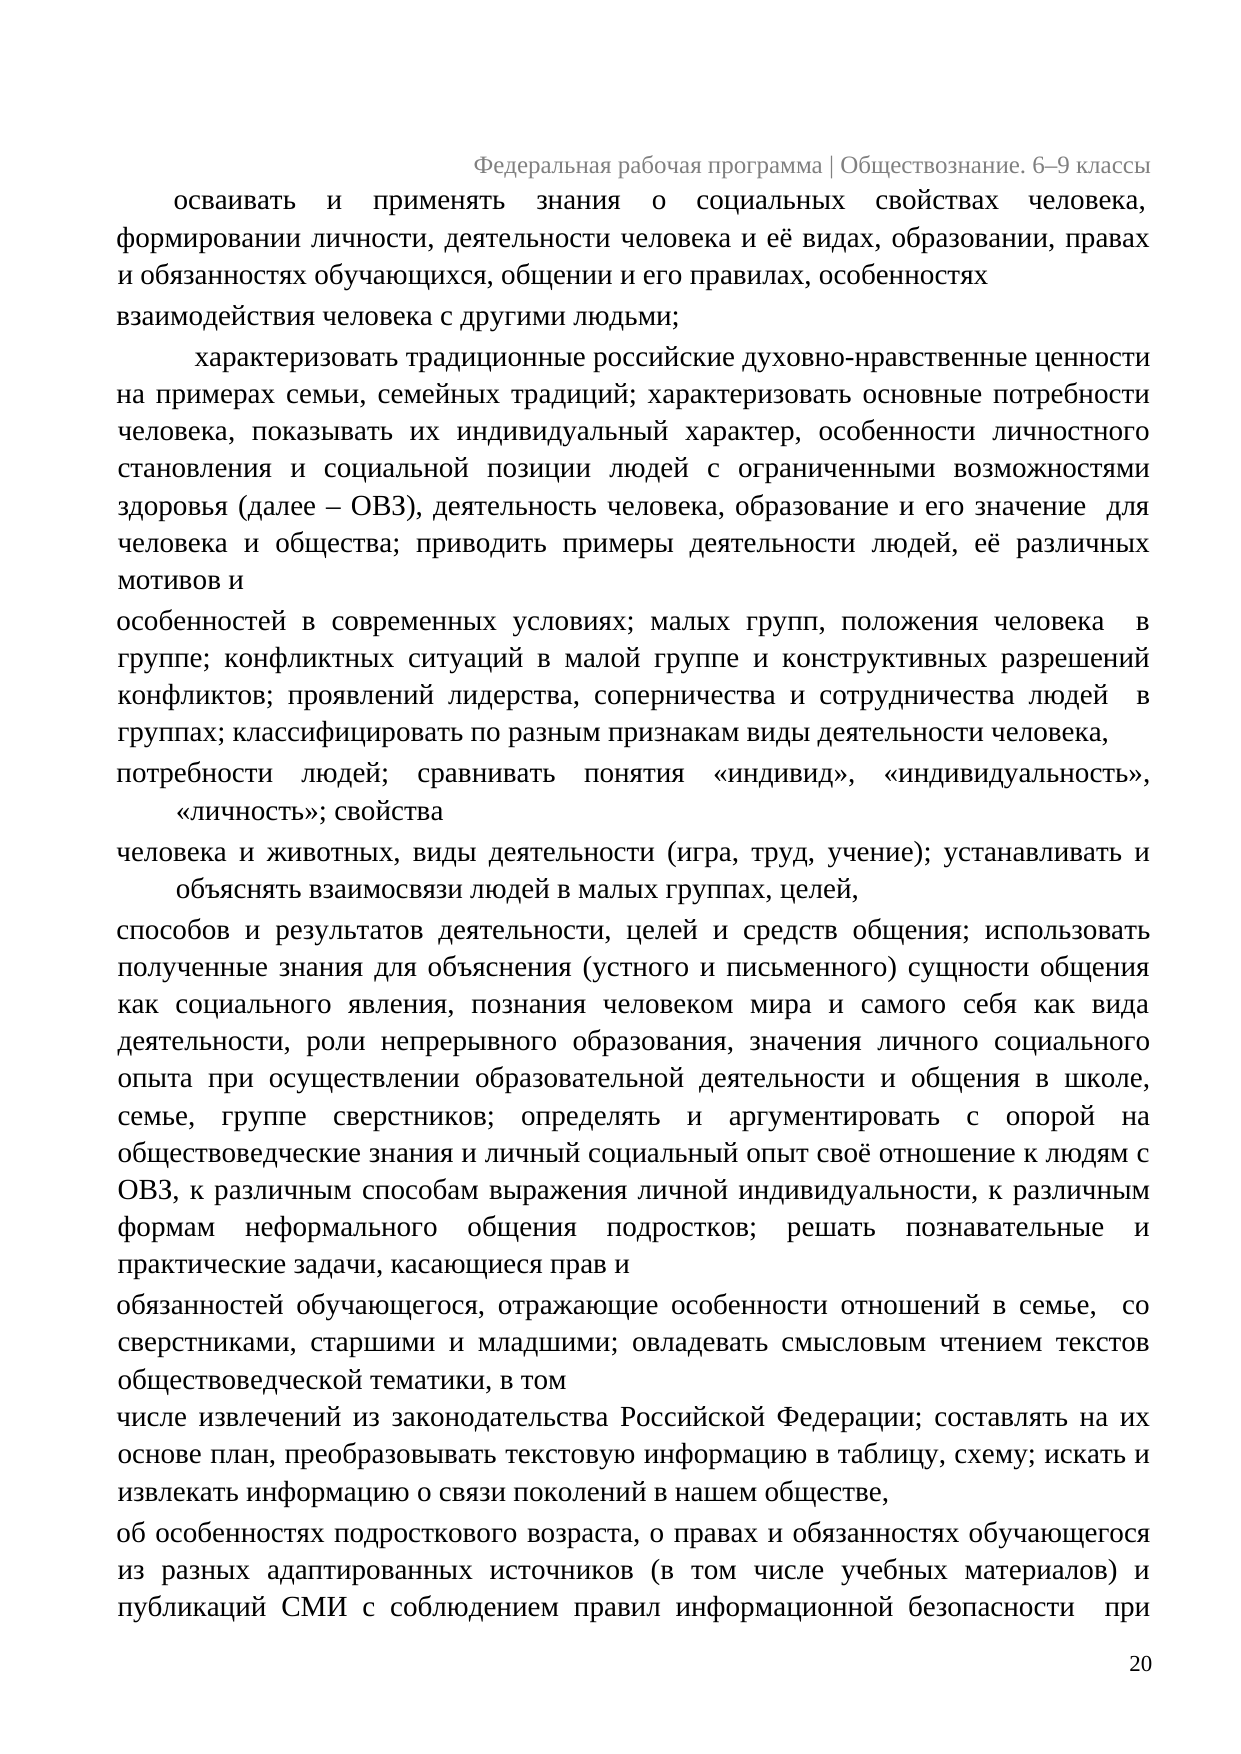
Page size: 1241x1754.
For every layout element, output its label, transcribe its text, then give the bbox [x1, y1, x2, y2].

text обязанностей обучающегося, отражающие особенности отношений в семье, со сверстниками, старшими и младшими; овладевать смысловым чтением текстов обществоведческой тематики, в том [116, 1287, 1151, 1395]
text особенностей в современных условиях; малых групп, положения человека в группе; конфликтных ситуаций в малой группе и конструктивных разрешений конфликтов; проявлений лидерства, соперничества и сотрудничества людей в группах; классифицировать по разным признакам виды деятельности человека, [116, 603, 1151, 748]
text на примерах семьи, семейных традиций; характеризовать основные потребности человека, показывать их индивидуальный характер, особенности личностного становления и социальной позиции людей с ограниченными возможностями здоровья (далее – ОВЗ), деятельность человека, образование и его значение для человека и общества; приводить примеры деятельности людей, её различных мотивов и [116, 376, 1151, 596]
text способов и результатов деятельности, целей и средств общения; использовать полученные знания для объяснения (устного и письменного) сущности общения как социального явления, познания человеком мира и самого себя как вида деятельности, роли непрерывного образования, значения личного социального опыта при осуществлении образовательной деятельности и общения в школе, семье, группе сверстников; определять и аргументировать с опорой на обществоведческие знания и личный социальный опыт своё отношение к людям с ОВЗ, к различным способам выражения личной индивидуальности, к различным формам неформального общения подростков; решать познавательные и практические задачи, касающиеся прав и [116, 912, 1151, 1280]
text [116, 1515, 1151, 1623]
text человека и животных, виды деятельности (игра, труд, учение); устанавливать и объяснять взаимосвязи людей в малых группах, целей, [116, 834, 1151, 904]
text осваивать и применять знания о социальных свойствах человека, [118, 182, 1153, 215]
text числе извлечений из законодательства Российской Федерации; составлять на их основе план, преобразовывать текстовую информацию в таблицу, схему; искать и извлекать информацию о связи поколений в нашем обществе, [116, 1399, 1151, 1507]
text взаимодействия человека с другими людьми; [116, 298, 1151, 332]
text потребности людей; сравнивать понятия «индивид», «индивидуальность», «личность»; свойства [116, 756, 1151, 826]
text характеризовать традиционные российские духовно-нравственные ценности [118, 339, 1151, 372]
text формировании личности, деятельности человека и её видах, образовании, правах и обязанностях обучающихся, общении и его правилах, особенностях [116, 220, 1151, 291]
